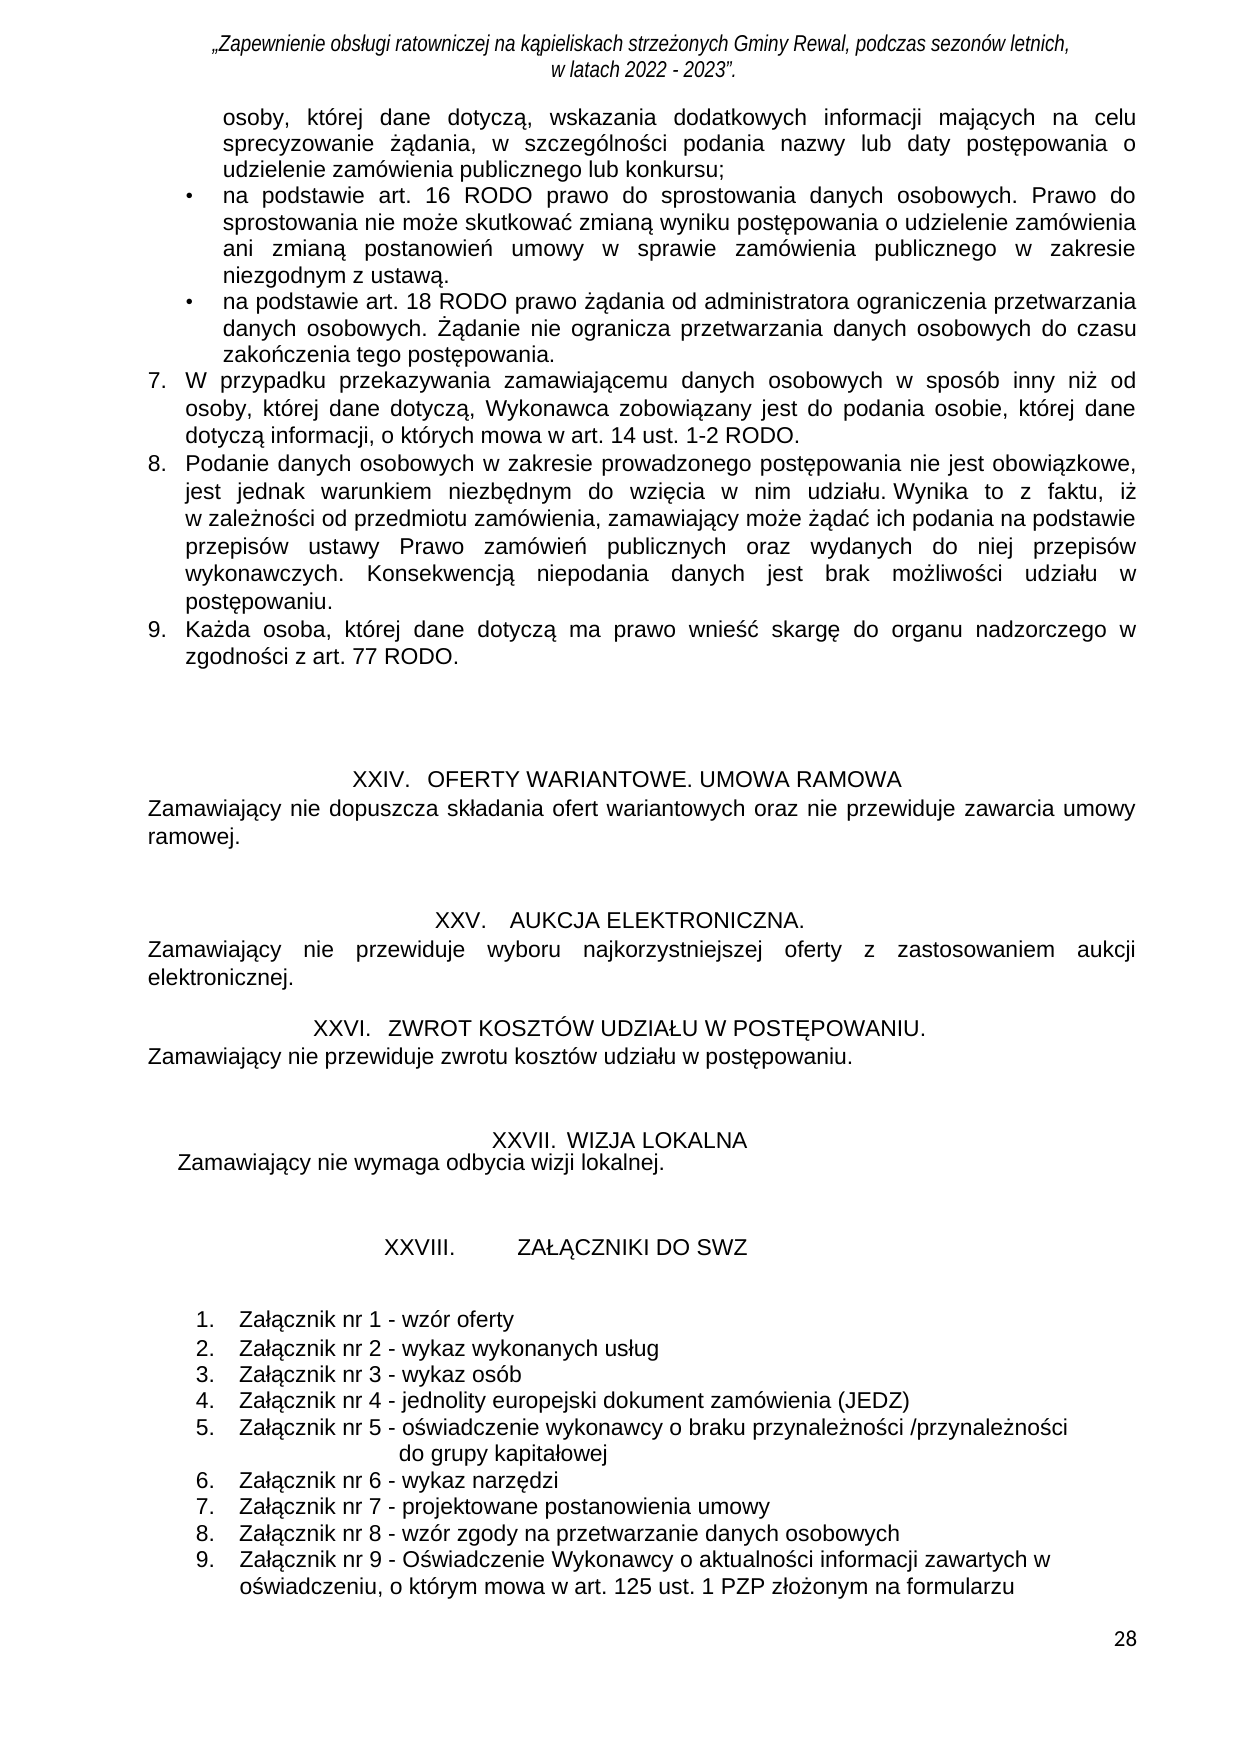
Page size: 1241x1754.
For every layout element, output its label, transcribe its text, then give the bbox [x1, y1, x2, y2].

list Załącznik nr 5 - oświadczenie wykonawcy o braku przynależności /przynależności [196, 1414, 1137, 1441]
list WIZJA LOKALNA [102, 1131, 1137, 1153]
list Załącznik nr 2 - wykaz wykonanych usług [196, 1335, 1137, 1361]
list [196, 1546, 1137, 1599]
list Załącznik nr 8 - wzór zgody na przetwarzanie danych osobowych [196, 1520, 1137, 1546]
list Zamawiający nie wymaga odbycia wizji lokalnej. [177, 1153, 1137, 1175]
text Zamawiający nie przewiduje wyboru najkorzystniejszej oferty z zastosowaniem aukcji elektronicznej. [148, 934, 1137, 991]
list OFERTY WARIANTOWE. UMOWA RAMOWA [117, 770, 1137, 792]
list Załącznik nr 7 - projektowane postanowienia umowy [196, 1493, 1137, 1520]
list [185, 103, 1137, 182]
list Podanie danych osobowych w zakresie prowadzonego postępowania nie jest obowiązkowe, jest jednak warunkiem niezbędnym do wzięcia w nim udziału. Wynika to z faktu, iż w zależności od przedmiotu zamówienia, zamawiający może żądać ich podania na podstawie przepisów ustawy Prawo zamówień publicznych oraz wydanych do niej przepisów wykonawczych. Konsekwencją niepodania danych jest brak możliwości udziału w postępowaniu. [148, 450, 1137, 614]
list Każda osoba, której dane dotyczą ma prawo wnieść skargę do organu nadzorczego w zgodności z art. 77 RODO. [148, 616, 1137, 669]
text do grupy kapitałowej [399, 1441, 1137, 1467]
list AUKCJA ELEKTRONICZNA. [102, 911, 1137, 933]
list Załącznik nr 4 - jednolity europejski dokument zamówienia (JEDZ) [196, 1388, 1137, 1414]
list na podstawie art. 18 RODO prawo żądania od administratora ograniczenia przetwarzania danych osobowych. Żądanie nie ogranicza przetwarzania danych osobowych do czasu zakończenia tego postępowania. [185, 288, 1137, 367]
list na podstawie art. 16 RODO prawo do sprostowania danych osobowych. Prawo do sprostowania nie może skutkować zmianą wyniku postępowania o udzielenie zamówienia ani zmianą postanowień umowy w sprawie zamówienia publicznego w zakresie niezgodnym z ustawą. [185, 182, 1137, 288]
list W przypadku przekazywania zamawiającemu danych osobowych w sposób inny niż od osoby, której dane dotyczą, Wykonawca zobowiązany jest do podania osobie, której dane dotyczą informacji, o których mowa w art. 14 ust. 1-2 RODO. [148, 367, 1137, 449]
list Załącznik nr 1 - wzór oferty [196, 1310, 1137, 1332]
list Załącznik nr 6 - wykaz narzędzi [196, 1467, 1137, 1493]
list Załącznik nr 3 - wykaz osób [196, 1361, 1137, 1388]
list ZWROT KOSZTÓW UDZIAŁU W POSTĘPOWANIU. [102, 1019, 1137, 1041]
text Zamawiający nie dopuszcza składania ofert wariantowych oraz nie przewiduje zawarcia umowy ramowej. [148, 794, 1137, 850]
list ZAŁĄCZNIKI DO SWZ [384, 1238, 1137, 1259]
text Zamawiający nie przewiduje zwrotu kosztów udziału w postępowaniu. [148, 1047, 1137, 1069]
